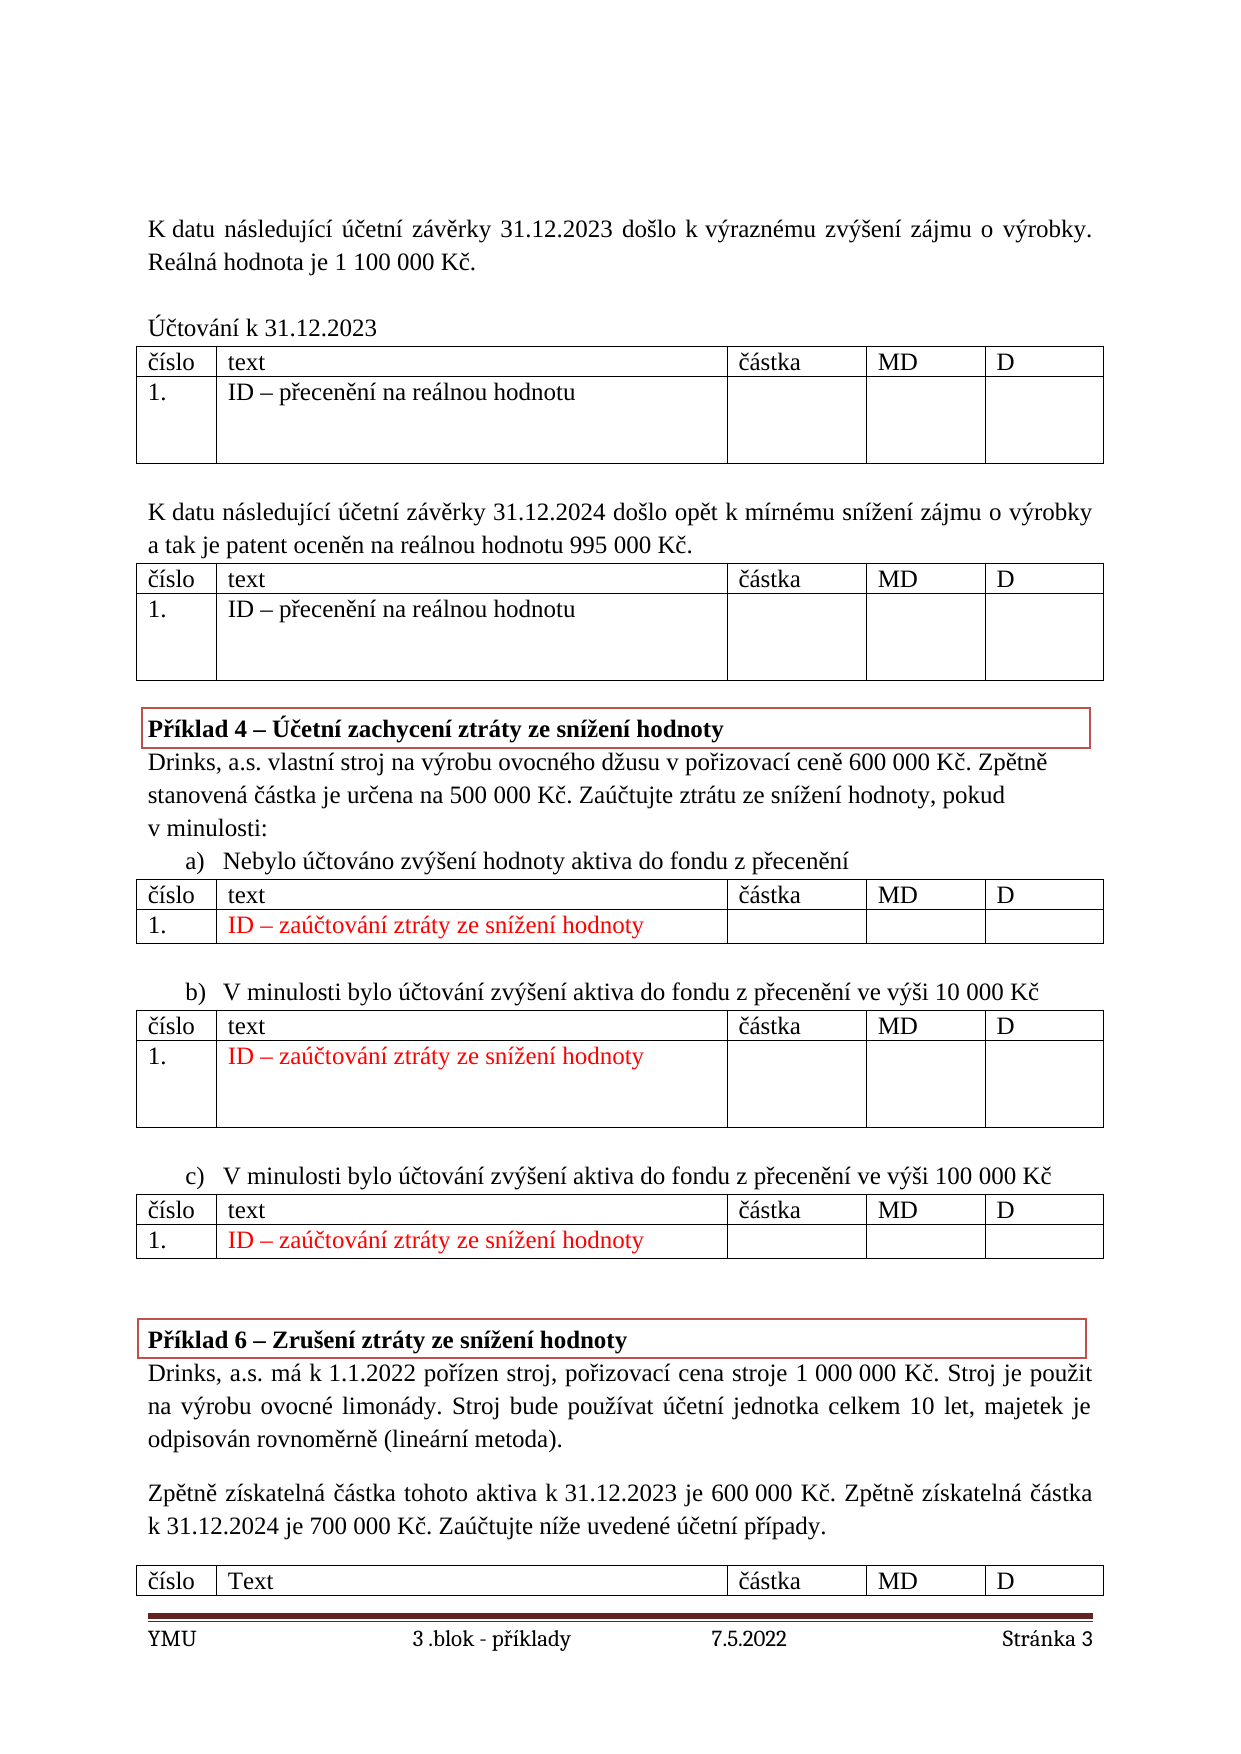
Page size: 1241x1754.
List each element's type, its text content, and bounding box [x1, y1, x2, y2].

table_cell ID – zaúčtování ztráty ze snížení hodnoty [217, 1041, 727, 1127]
table_cell ID – zaúčtování ztráty ze snížení hodnoty [217, 1225, 727, 1258]
table_header text [217, 347, 727, 376]
table_header MD [867, 347, 985, 376]
table_cell [867, 377, 985, 463]
table_header D [986, 564, 1103, 593]
table_header částka [728, 564, 866, 593]
text Drinks, a.s. má k 1.1.2022 pořízen stroj, pořizovací cena stroje 1 000 000 Kč. Stroj je použit na výrobu ovocné limonády. Stroj bude používat účetní jednotka celkem 10 let, majetek je odpisován rovnoměrně (lineární metoda). [148, 1358, 1093, 1453]
table_cell [867, 910, 985, 943]
table_cell [728, 1225, 866, 1258]
table_header text [217, 880, 727, 909]
table_cell [867, 1225, 985, 1258]
text Účtování k 31.12.2023 [148, 313, 1093, 341]
table_cell 1. [137, 377, 216, 463]
table_cell [986, 1225, 1103, 1258]
table_header částka [728, 347, 866, 376]
text Příklad 6 – Zrušení ztráty ze snížení hodnoty [148, 1325, 1085, 1354]
table_header číslo [137, 880, 216, 909]
table_header číslo [137, 564, 216, 593]
table_header Text [217, 1566, 727, 1595]
list V minulosti bylo účtování zvýšení aktiva do fondu z přecenění ve výši 100 000 Kč [185, 1161, 1093, 1190]
text K datu následující účetní závěrky 31.12.2024 došlo opět k mírnému snížení zájmu o výrobky a tak je patent oceněn na reálnou hodnotu 995 000 Kč. [148, 497, 1093, 559]
table_header částka [728, 880, 866, 909]
table_header částka [728, 1566, 866, 1595]
text K datu následující účetní závěrky 31.12.2023 došlo k výraznému zvýšení zájmu o výrobky. Reálná hodnota je 1 100 000 Kč. [148, 214, 1093, 275]
text Příklad 4 – Účetní zachycení ztráty ze snížení hodnoty [148, 714, 1089, 743]
table_header D [986, 1566, 1103, 1595]
table_header číslo [137, 347, 216, 376]
table_cell ID – přecenění na reálnou hodnotu [217, 377, 727, 463]
table_cell [986, 910, 1103, 943]
table_header text [217, 1011, 727, 1040]
table_header částka [728, 1011, 866, 1040]
table_header D [986, 1011, 1103, 1040]
table_cell 1. [137, 1041, 216, 1127]
table_cell [867, 594, 985, 680]
table_cell [728, 594, 866, 680]
table_cell 1. [137, 910, 216, 943]
table_cell ID – přecenění na reálnou hodnotu [217, 594, 727, 680]
table_header MD [867, 1566, 985, 1595]
table_header částka [728, 1195, 866, 1224]
list Nebylo účtováno zvýšení hodnoty aktiva do fondu z přecenění [185, 846, 1093, 875]
table_header číslo [137, 1195, 216, 1224]
table_cell 1. [137, 1225, 216, 1258]
table_header číslo [137, 1011, 216, 1040]
table_header MD [867, 1195, 985, 1224]
table_header číslo [137, 1566, 216, 1595]
table_cell [728, 910, 866, 943]
text Drinks, a.s. vlastní stroj na výrobu ovocného džusu v pořizovací ceně 600 000 Kč. Zpětně stanovená částka je určena na 500 000 Kč. Zaúčtujte ztrátu ze snížení hodnoty, pokud v minulosti: [148, 747, 1093, 842]
table_cell [728, 377, 866, 463]
table_header MD [867, 564, 985, 593]
table_cell [986, 594, 1103, 680]
table_header D [986, 880, 1103, 909]
table_cell 1. [137, 594, 216, 680]
table_cell ID – zaúčtování ztráty ze snížení hodnoty [217, 910, 727, 943]
table_cell [986, 1041, 1103, 1127]
text Zpětně získatelná částka tohoto aktiva k 31.12.2023 je 600 000 Kč. Zpětně získatelná částka k 31.12.2024 je 700 000 Kč. Zaúčtujte níže uvedené účetní případy. [148, 1478, 1093, 1540]
table_header D [986, 347, 1103, 376]
table_header text [217, 564, 727, 593]
table_header MD [867, 1011, 985, 1040]
list V minulosti bylo účtování zvýšení aktiva do fondu z přecenění ve výši 10 000 Kč [185, 977, 1093, 1006]
table_cell [986, 377, 1103, 463]
table_header D [986, 1195, 1103, 1224]
table_cell [867, 1041, 985, 1127]
table_header text [217, 1195, 727, 1224]
table_header MD [867, 880, 985, 909]
table_cell [728, 1041, 866, 1127]
